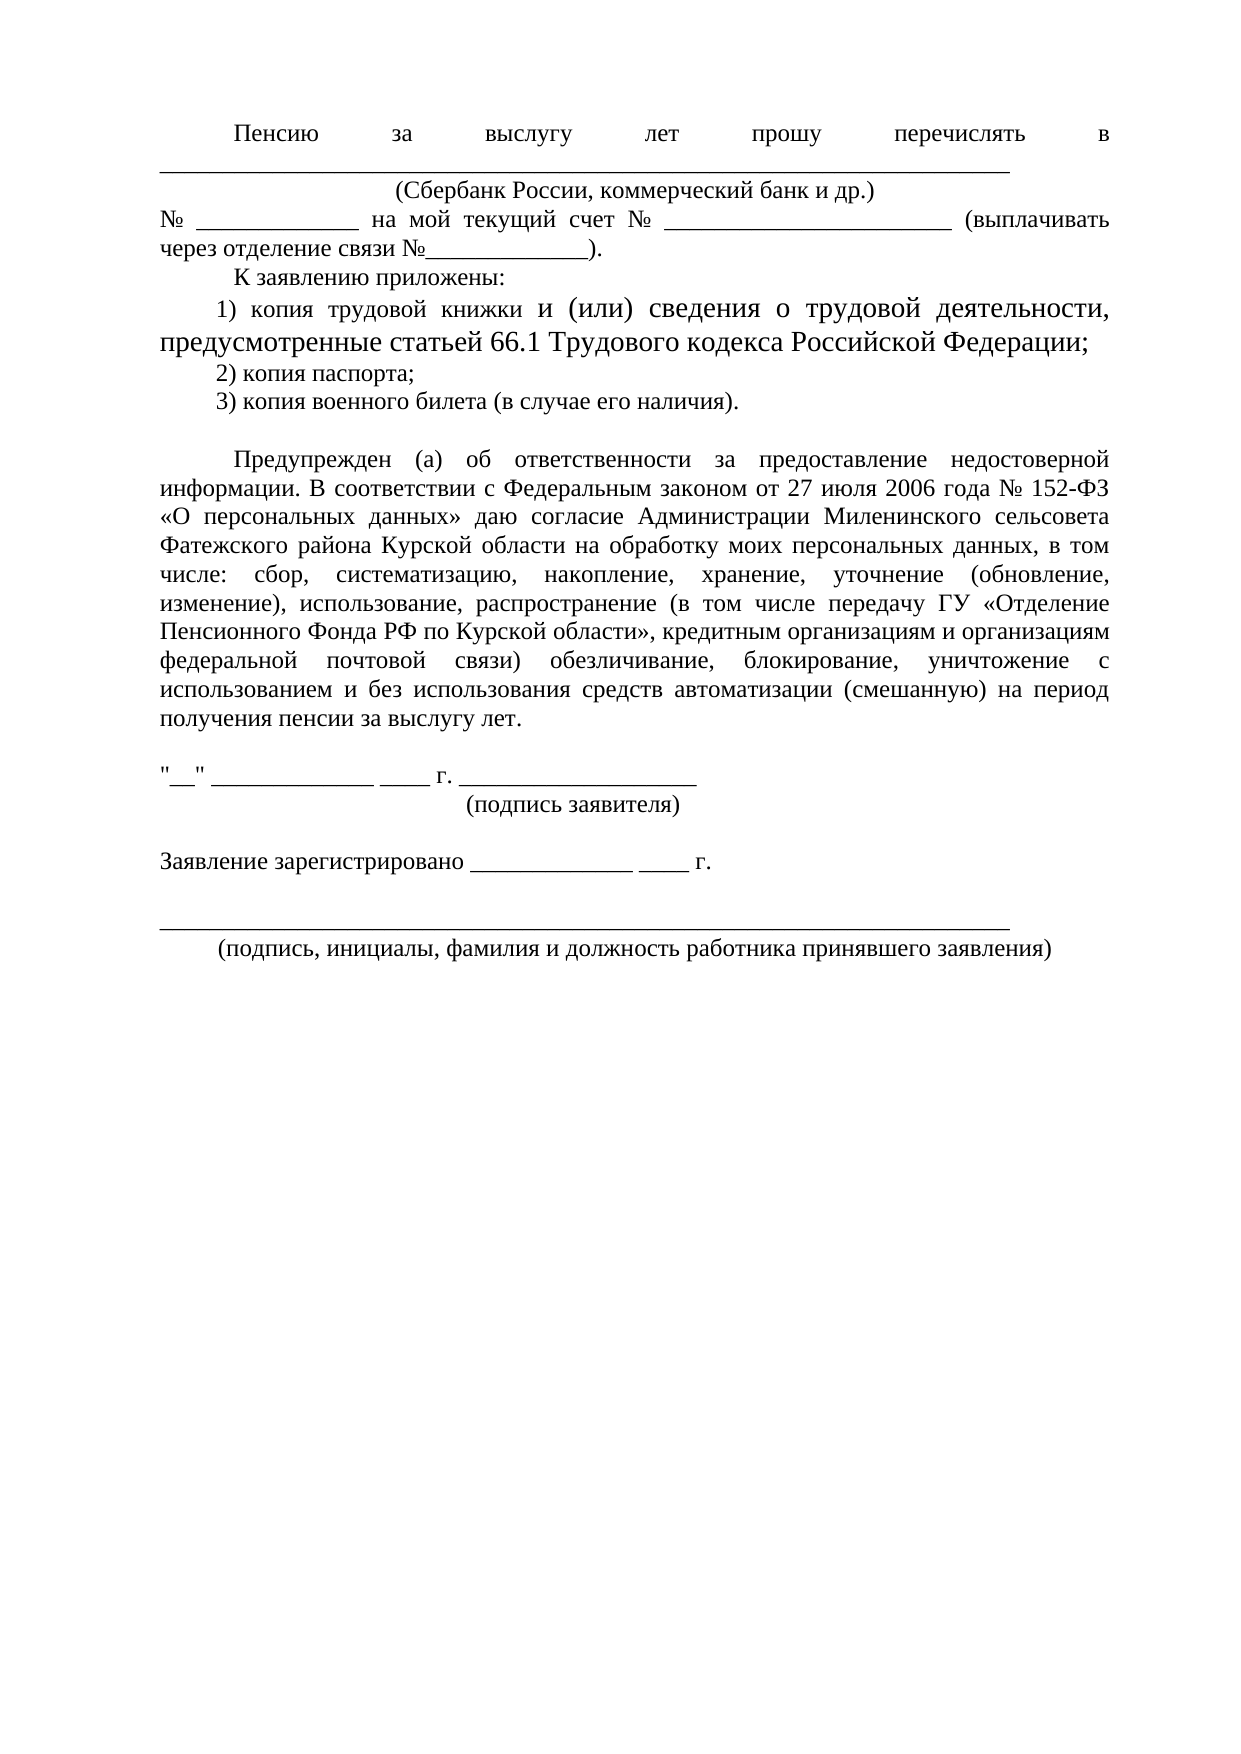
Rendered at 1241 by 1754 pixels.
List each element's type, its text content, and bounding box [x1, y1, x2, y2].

text № _____________ на мой текущий счет № _______________________ (выплачивать через отделение связи №_____________). [159, 204, 1110, 262]
text Предупрежден (а) об ответственности за предоставление недостоверной информации. В соответствии с Федеральным законом от 27 июля 2006 года № 152-ФЗ «О персональных данных» даю согласие Администрации Миленинского сельсовета Фатежского района Курской области на обработку моих персональных данных, в том числе: сбор, систематизацию, накопление, хранение, уточнение (обновление, изменение), использование, распространение (в том числе передачу ГУ «Отделение Пенсионного Фонда РФ по Курской области», кредитным организациям и организациям федеральной почтовой связи) обезличивание, блокирование, уничтожение с использованием и без использования средств автоматизации (смешанную) на период получения пенсии за выслугу лет. [159, 444, 1110, 731]
text 2) копия паспорта; [159, 358, 1110, 386]
text 3) копия военного билета (в случае его наличия). [159, 386, 1110, 415]
text ____________________________________________________________________ [159, 904, 1110, 933]
text (подпись заявителя) [159, 789, 1110, 818]
text "__" _____________ ____ г. ___________________ [159, 760, 1110, 789]
text Пенсию за выслугу лет прошу перечислять в ____________________________________________________________________ [159, 118, 1110, 176]
text К заявлению приложены: [159, 262, 1110, 291]
text (подпись, инициалы, фамилия и должность работника принявшего заявления) [159, 933, 1110, 961]
text Заявление зарегистрировано _____________ ____ г. [159, 846, 1110, 875]
text (Сбербанк России, коммерческий банк и др.) [159, 176, 1110, 204]
text 1) копия трудовой книжки и (или) сведения о трудовой деятельности, предусмотренные статьей 66.1 Трудового кодекса Российской Федерации; [159, 291, 1110, 358]
